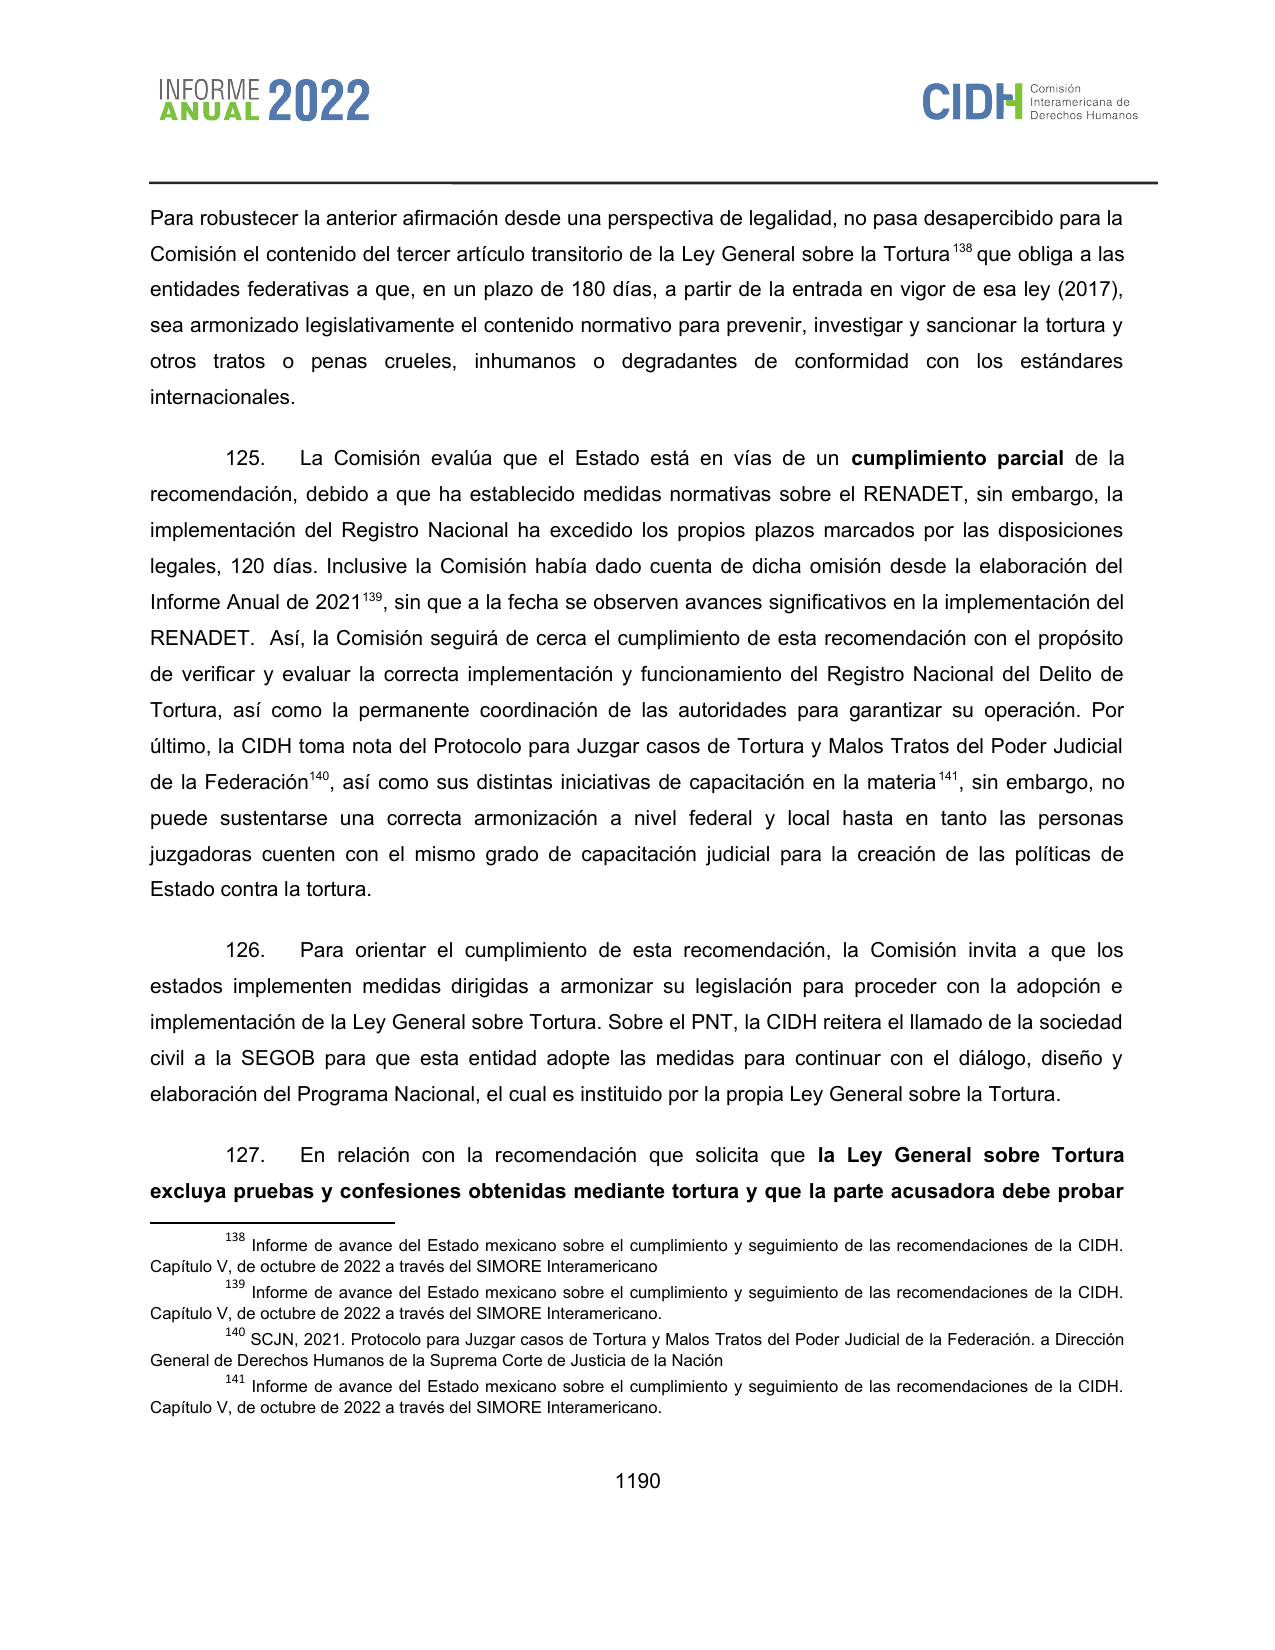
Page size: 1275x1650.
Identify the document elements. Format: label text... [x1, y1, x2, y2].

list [150, 1143, 1125, 1203]
picture [150, 73, 374, 126]
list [150, 205, 1125, 409]
list Para orientar el cumplimiento de esta recomendación, la Comisión invita a que los estados implementen medidas dirigidas a armonizar su legislación para proceder con la adopción e implementación de la Ley General sobre Tortura. Sobre el PNT, la CIDH reitera el llamado de la sociedad civil a la SEGOB para que esta entidad adopte las medidas para continuar con el diálogo, diseño y elaboración del Programa Nacional, el cual es instituido por la propia Ley General sobre la Tortura. [150, 938, 1125, 1106]
picture [914, 73, 1158, 130]
list La Comisión evalúa que el Estado está en vías de un cumplimiento parcial de la recomendación, debido a que ha establecido medidas normativas sobre el RENADET, sin embargo, la implementación del Registro Nacional ha excedido los propios plazos marcados por las disposiciones legales, 120 días. Inclusive la Comisión había dado cuenta de dicha omisión desde la elaboración del Informe Anual de 2021, sin que a la fecha se observen avances significativos en la implementación del RENADET. Así, la Comisión seguirá de cerca el cumplimiento de esta recomendación con el propósito de verificar y evaluar la correcta implementación y funcionamiento del Registro Nacional del Delito de Tortura, así como la permanente coordinación de las autoridades para garantizar su operación. Por último, la CIDH toma nota del Protocolo para Juzgar casos de Tortura y Malos Tratos del Poder Judicial de la Federación, así como sus distintas iniciativas de capacitación en la materia, sin embargo, no puede sustentarse una correcta armonización a nivel federal y local hasta en tanto las personas juzgadoras cuenten con el mismo grado de capacitación judicial para la creación de las políticas de Estado contra la tortura. [150, 446, 1125, 901]
